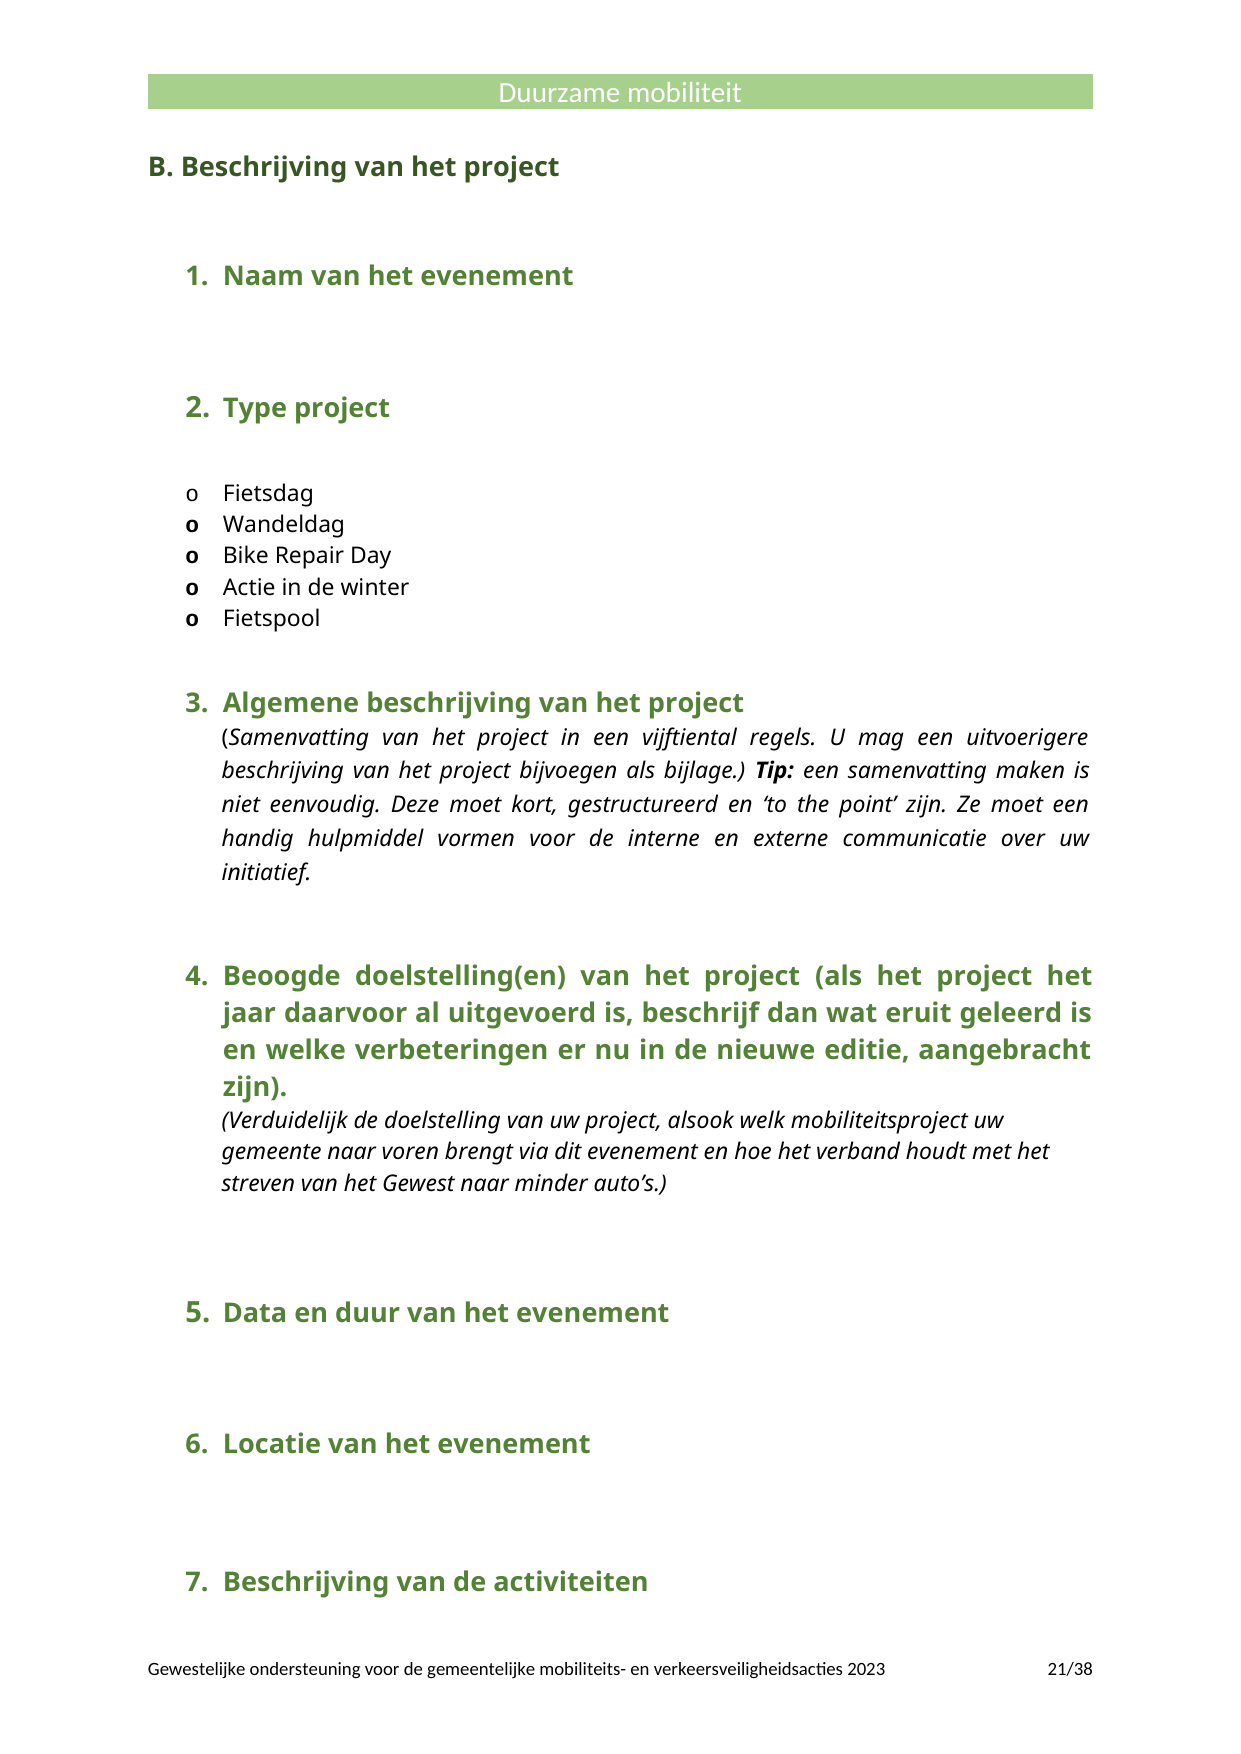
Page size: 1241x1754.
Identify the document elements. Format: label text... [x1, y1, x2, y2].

list Beschrijving van de activiteiten [185, 1563, 1093, 1599]
text B. Beschrijving van het project [148, 148, 1093, 184]
list Fietsdag [185, 477, 1093, 508]
list Algemene beschrijving van het project [185, 684, 1093, 721]
list Type project [185, 387, 1093, 426]
list Bike Repair Day [185, 539, 1093, 571]
list Actie in de winter [185, 571, 1093, 602]
list Fietspool [185, 602, 1093, 633]
list Beoogde doelstelling(en) van het project (als het project het jaar daarvoor al uitgevoerd is, beschrijf dan wat eruit geleerd is en welke verbeteringen er nu in de nieuwe editie, aangebracht zijn). [185, 957, 1093, 1104]
text (Samenvatting van het project in een vijftiental regels. U mag een uitvoerigere beschrijving van het project bijvoegen als bijlage.) Tip: een samenvatting maken is niet eenvoudig. Deze moet kort, gestructureerd en ‘to the point’ zijn. Ze moet een handig hulpmiddel vormen voor de interne en externe communicatie over uw initiatief. [221, 721, 1093, 887]
text (Verduidelijk de doelstelling van uw project, alsook welk mobiliteitsproject uw gemeente naar voren brengt via dit evenement en hoe het verband houdt met het streven van het Gewest naar minder auto’s.) [221, 1104, 1093, 1198]
list Wandeldag [185, 508, 1093, 539]
list Naam van het evenement [185, 256, 1093, 293]
list Data en duur van het evenement [185, 1292, 1093, 1331]
list Locatie van het evenement [185, 1425, 1093, 1462]
